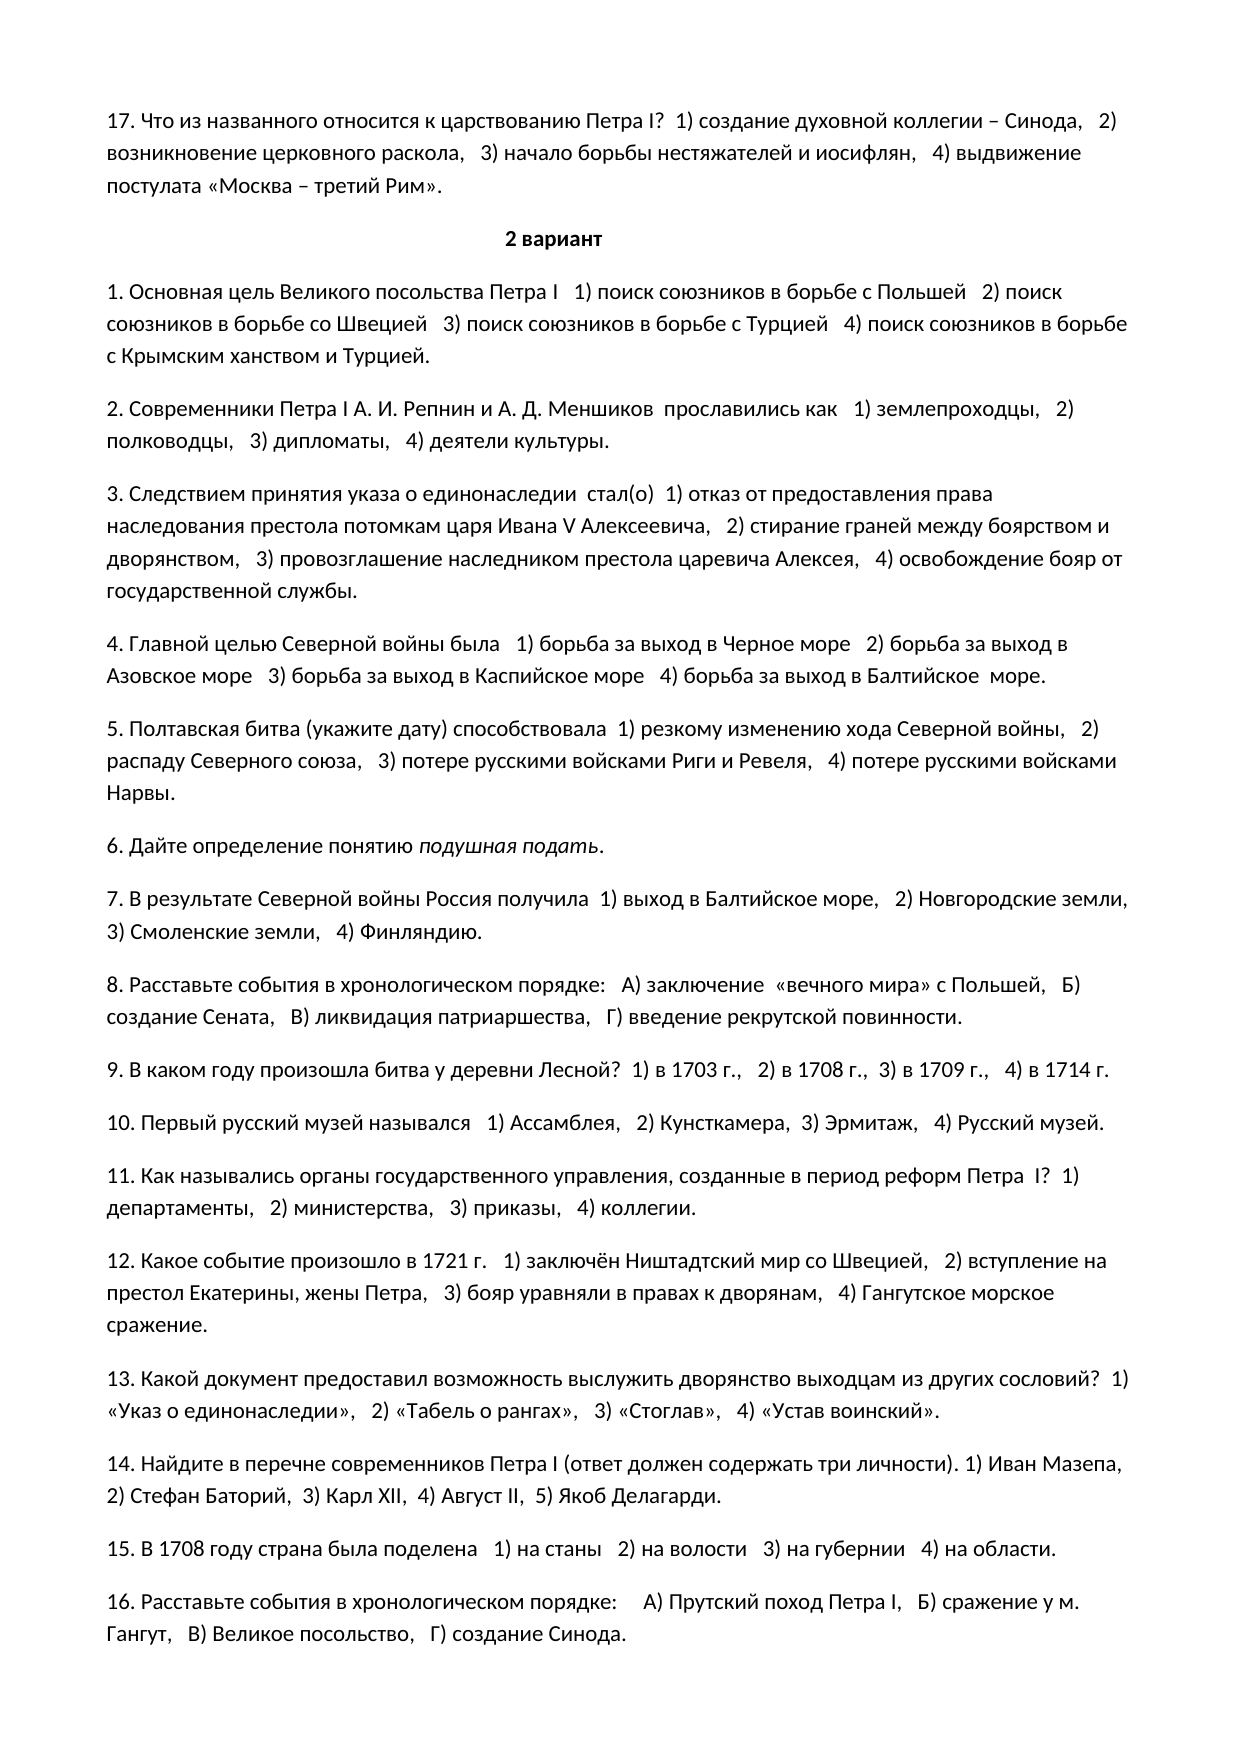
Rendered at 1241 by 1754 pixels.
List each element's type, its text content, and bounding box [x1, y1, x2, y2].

text 12. Какое событие произошло в 1721 г. 1) заключён Ништадтский мир со Швецией, 2) вступление на престол Екатерины, жены Петра, 3) бояр уравняли в правах к дворянам, 4) Гангутское морское сражение. [106, 1246, 1134, 1339]
text 14. Найдите в перечне современников Петра I (ответ должен содержать три личности). 1) Иван Мазепа, 2) Стефан Баторий, 3) Карл XII, 4) Август II, 5) Якоб Делагарди. [106, 1449, 1134, 1509]
text 2. Современники Петра I А. И. Репнин и А. Д. Меншиков прославились как 1) землепроходцы, 2) полководцы, 3) дипломаты, 4) деятели культуры. [106, 394, 1134, 454]
text 17. Что из названного относится к царствованию Петра I? 1) создание духовной коллегии – Синода, 2) возникновение церковного раскола, 3) начало борьбы нестяжателей и иосифлян, 4) выдвижение постулата «Москва – третий Рим». [106, 106, 1134, 199]
text 8. Расставьте события в хронологическом порядке: А) заключение «вечного мира» с Польшей, Б) создание Сената, В) ликвидация патриаршества, Г) введение рекрутской повинности. [106, 970, 1134, 1030]
text 1. Основная цель Великого посольства Петра I 1) поиск союзников в борьбе с Польшей 2) поиск союзников в борьбе со Швецией 3) поиск союзников в борьбе с Турцией 4) поиск союзников в борьбе с Крымским ханством и Турцией. [106, 277, 1134, 369]
text 6. Дайте определение понятию подушная подать. [106, 832, 1134, 859]
text 7. В результате Северной войны Россия получила 1) выход в Балтийское море, 2) Новгородские земли, 3) Смоленские земли, 4) Финляндию. [106, 884, 1134, 945]
text 9. В каком году произошла битва у деревни Лесной? 1) в 1703 г., 2) в 1708 г., 3) в 1709 г., 4) в 1714 г. [106, 1055, 1134, 1083]
text 13. Какой документ предоставил возможность выслужить дворянство выходцам из других сословий? 1) «Указ о единонаследии», 2) «Табель о рангах», 3) «Стоглав», 4) «Устав воинский». [106, 1364, 1134, 1424]
text 3. Следствием принятия указа о единонаследии стал(о) 1) отказ от предоставления права наследования престола потомкам царя Ивана V Алексеевича, 2) стирание граней между боярством и дворянством, 3) провозглашение наследником престола царевича Алексея, 4) освобождение бояр от государственной службы. [106, 479, 1134, 604]
text 10. Первый русский музей назывался 1) Ассамблея, 2) Кунсткамера, 3) Эрмитаж, 4) Русский музей. [106, 1108, 1134, 1136]
text 16. Расставьте события в хронологическом порядке: А) Прутский поход Петра I, Б) сражение у м. Гангут, В) Великое посольство, Г) создание Синода. [106, 1587, 1134, 1647]
text 15. В 1708 году страна была поделена 1) на станы 2) на волости 3) на губернии 4) на области. [106, 1534, 1134, 1562]
text 4. Главной целью Северной войны была 1) борьба за выход в Черное море 2) борьба за выход в Азовское море 3) борьба за выход в Каспийское море 4) борьба за выход в Балтийское море. [106, 629, 1134, 689]
text 2 вариант [106, 224, 1134, 252]
text 5. Полтавская битва (укажите дату) способствовала 1) резкому изменению хода Северной войны, 2) распаду Северного союза, 3) потере русскими войсками Риги и Ревеля, 4) потере русскими войсками Нарвы. [106, 714, 1134, 807]
text 11. Как назывались органы государственного управления, созданные в период реформ Петра I? 1) департаменты, 2) министерства, 3) приказы, 4) коллегии. [106, 1161, 1134, 1221]
